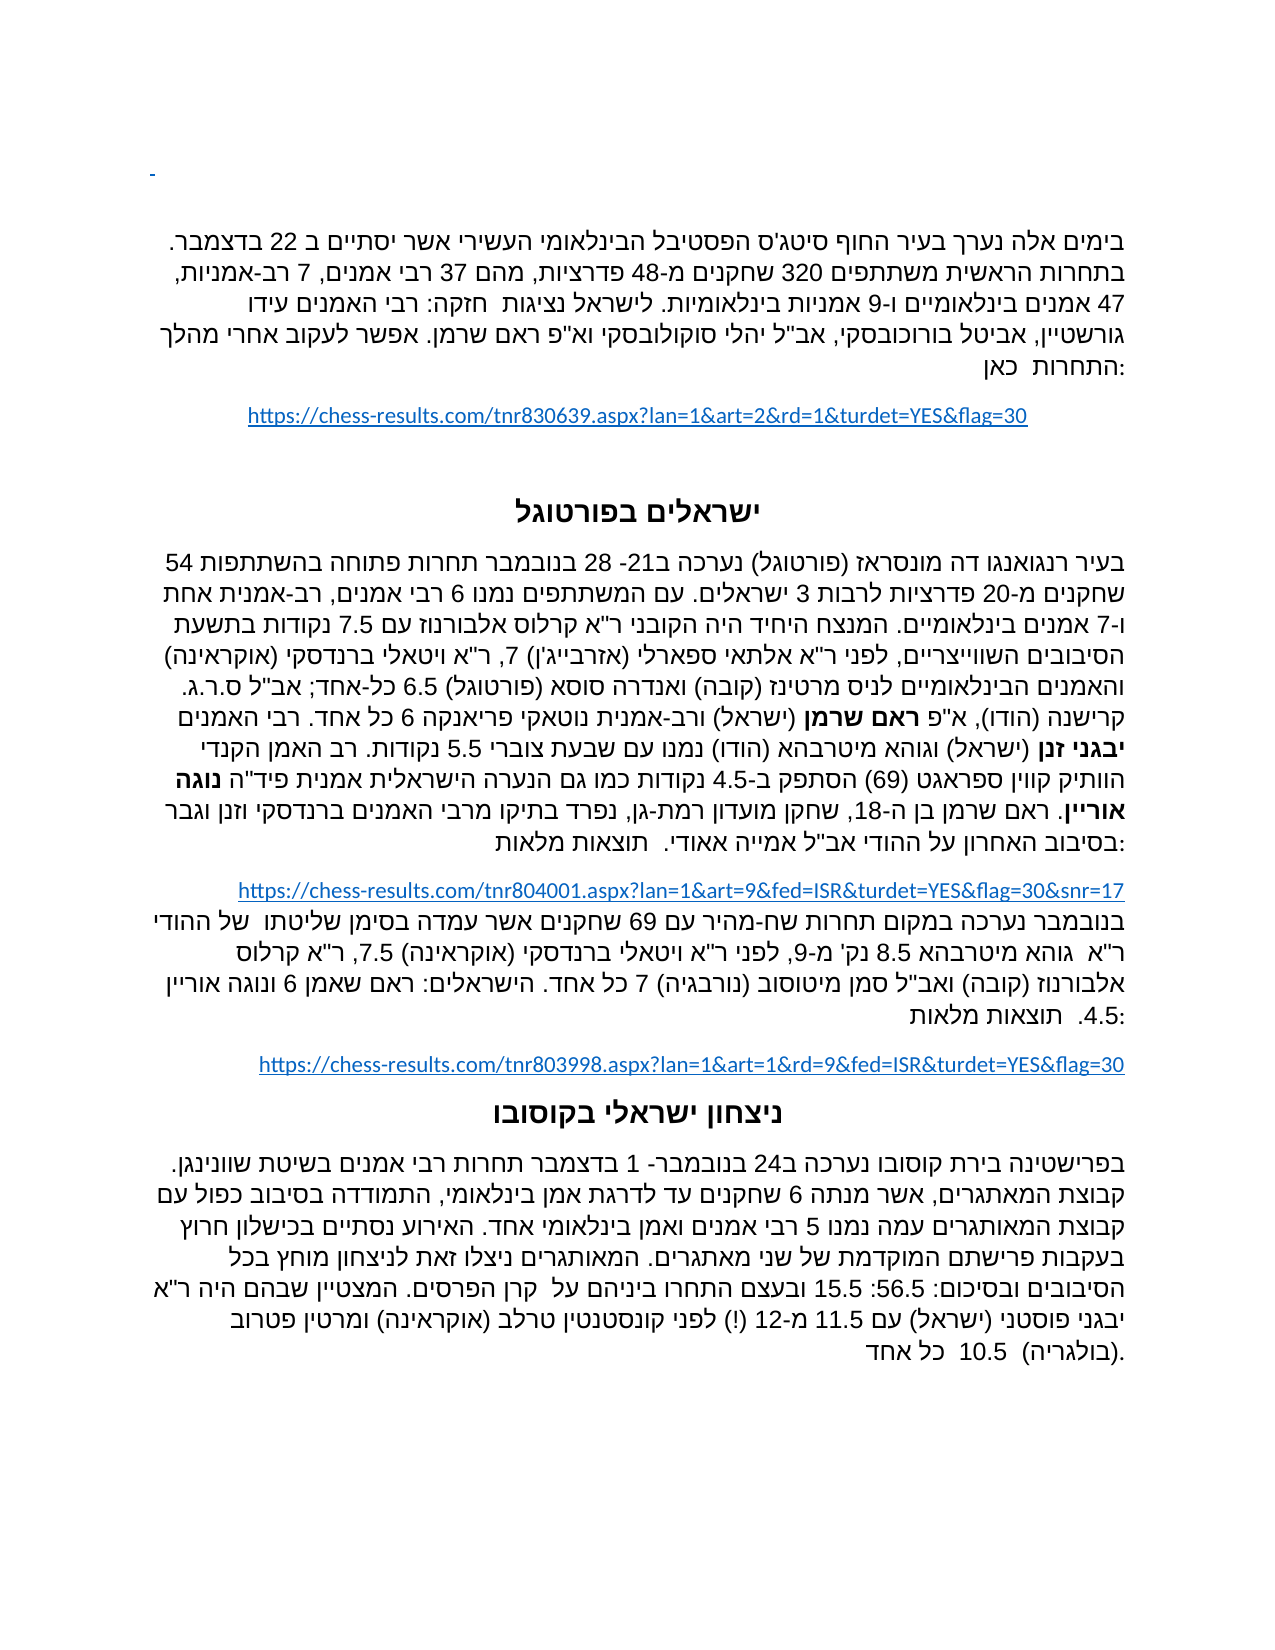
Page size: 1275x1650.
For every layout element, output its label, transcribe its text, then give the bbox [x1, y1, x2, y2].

text https://chess-results.com/tnr803998.aspx?lan=1&art=1&rd=9&fed=ISR&turdet=YES&flag=30 [150, 1050, 1125, 1078]
text ישראלים בפורטוגל [150, 495, 1125, 528]
text https://chess-results.com/tnr804001.aspx?lan=1&art=9&fed=ISR&turdet=YES&flag=30&snr=17 בנובמבר נערכה במקום תחרות שח-מהיר עם 69 שחקנים אשר עמדה בסימן שליטתו של ההודי ר"א גוהא מיטרבהא 8.5 נק' מ-9, לפני ר"א ויטאלי ברנדסקי (אוקראינה) 7.5, ר"א קרלוס אלבורנוז (קובה) ואב"ל סמן מיטוסוב (נורבגיה) 7 כל אחד. הישראלים: ראם שאמן 6 ונוגה אוריין 4.5. תוצאות מלאות: [150, 877, 1125, 1031]
text בפרישטינה בירת קוסובו נערכה ב24 בנובמבר- 1 בדצמבר תחרות רבי אמנים בשיטת שוונינגן.קבוצת המאתגרים, אשר מנתה 6 שחקנים עד לדרגת אמן בינלאומי, התמודדה בסיבוב כפול עם קבוצת המאותגרים עמה נמנו 5 רבי אמנים ואמן בינלאומי אחד. האירוע נסתיים בכישלון חרוץ בעקבות פרישתם המוקדמת של שני מאתגרים. המאותגרים ניצלו זאת לניצחון מוחץ בכל הסיבובים ובסיכום: 56.5: 15.5 ובעצם התחרו ביניהם על קרן הפרסים. המצטיין שבהם היה ר"א יבגני פוסטני (ישראל) עם 11.5 מ-12 (!) לפני קונסטנטין טרלב (אוקראינה) ומרטין פטרוב (בולגריה) 10.5 כל אחד. [150, 1149, 1125, 1366]
text בעיר רנגואנגו דה מונסראז (פורטוגל) נערכה ב21- 28 בנובמבר תחרות פתוחה בהשתתפות 54 שחקנים מ-20 פדרציות לרבות 3 ישראלים. עם המשתתפים נמנו 6 רבי אמנים, רב-אמנית אחת ו-7 אמנים בינלאומיים. המנצח היחיד היה הקובני ר"א קרלוס אלבורנוז עם 7.5 נקודות בתשעת הסיבובים השווייצריים, לפני ר"א אלתאי ספארלי (אזרבייג'ן) 7, ר"א ויטאלי ברנדסקי (אוקראינה) והאמנים הבינלאומיים לניס מרטינז (קובה) ואנדרה סוסא (פורטוגל) 6.5 כל-אחד; אב"ל ס.ר.ג. קרישנה (הודו), א"פ ראם שרמן (ישראל) ורב-אמנית נוטאקי פריאנקה 6 כל אחד. רבי האמנים יבגני זנן (ישראל) וגוהא מיטרבהא (הודו) נמנו עם שבעת צוברי 5.5 נקודות. רב האמן הקנדי הוותיק קווין ספראגט (69) הסתפק ב-4.5 נקודות כמו גם הנערה הישראלית אמנית פיד"ה נוגה אוריין. ראם שרמן בן ה-18, שחקן מועדון רמת-גן, נפרד בתיקו מרבי האמנים ברנדסקי וזנן וגבר בסיבוב האחרון על ההודי אב"ל אמייה אאודי. תוצאות מלאות: [150, 547, 1125, 857]
text https://chess-results.com/tnr830639.aspx?lan=1&art=2&rd=1&turdet=YES&flag=30 [150, 401, 1125, 429]
text בימים אלה נערך בעיר החוף סיטג'ס הפסטיבל הבינלאומי העשירי אשר יסתיים ב 22 בדצמבר. בתחרות הראשית משתתפים 320 שחקנים מ-48 פדרציות, מהם 37 רבי אמנים, 7 רב-אמניות, 47 אמנים בינלאומיים ו-9 אמניות בינלאומיות. לישראל נציגות חזקה: רבי האמנים עידו גורשטיין, אביטל בורוכובסקי, אב"ל יהלי סוקולובסקי וא"פ ראם שרמן. אפשר לעקוב אחרי מהלך התחרות כאן: [150, 227, 1125, 382]
text ניצחון ישראלי בקוסובו [150, 1097, 1125, 1130]
